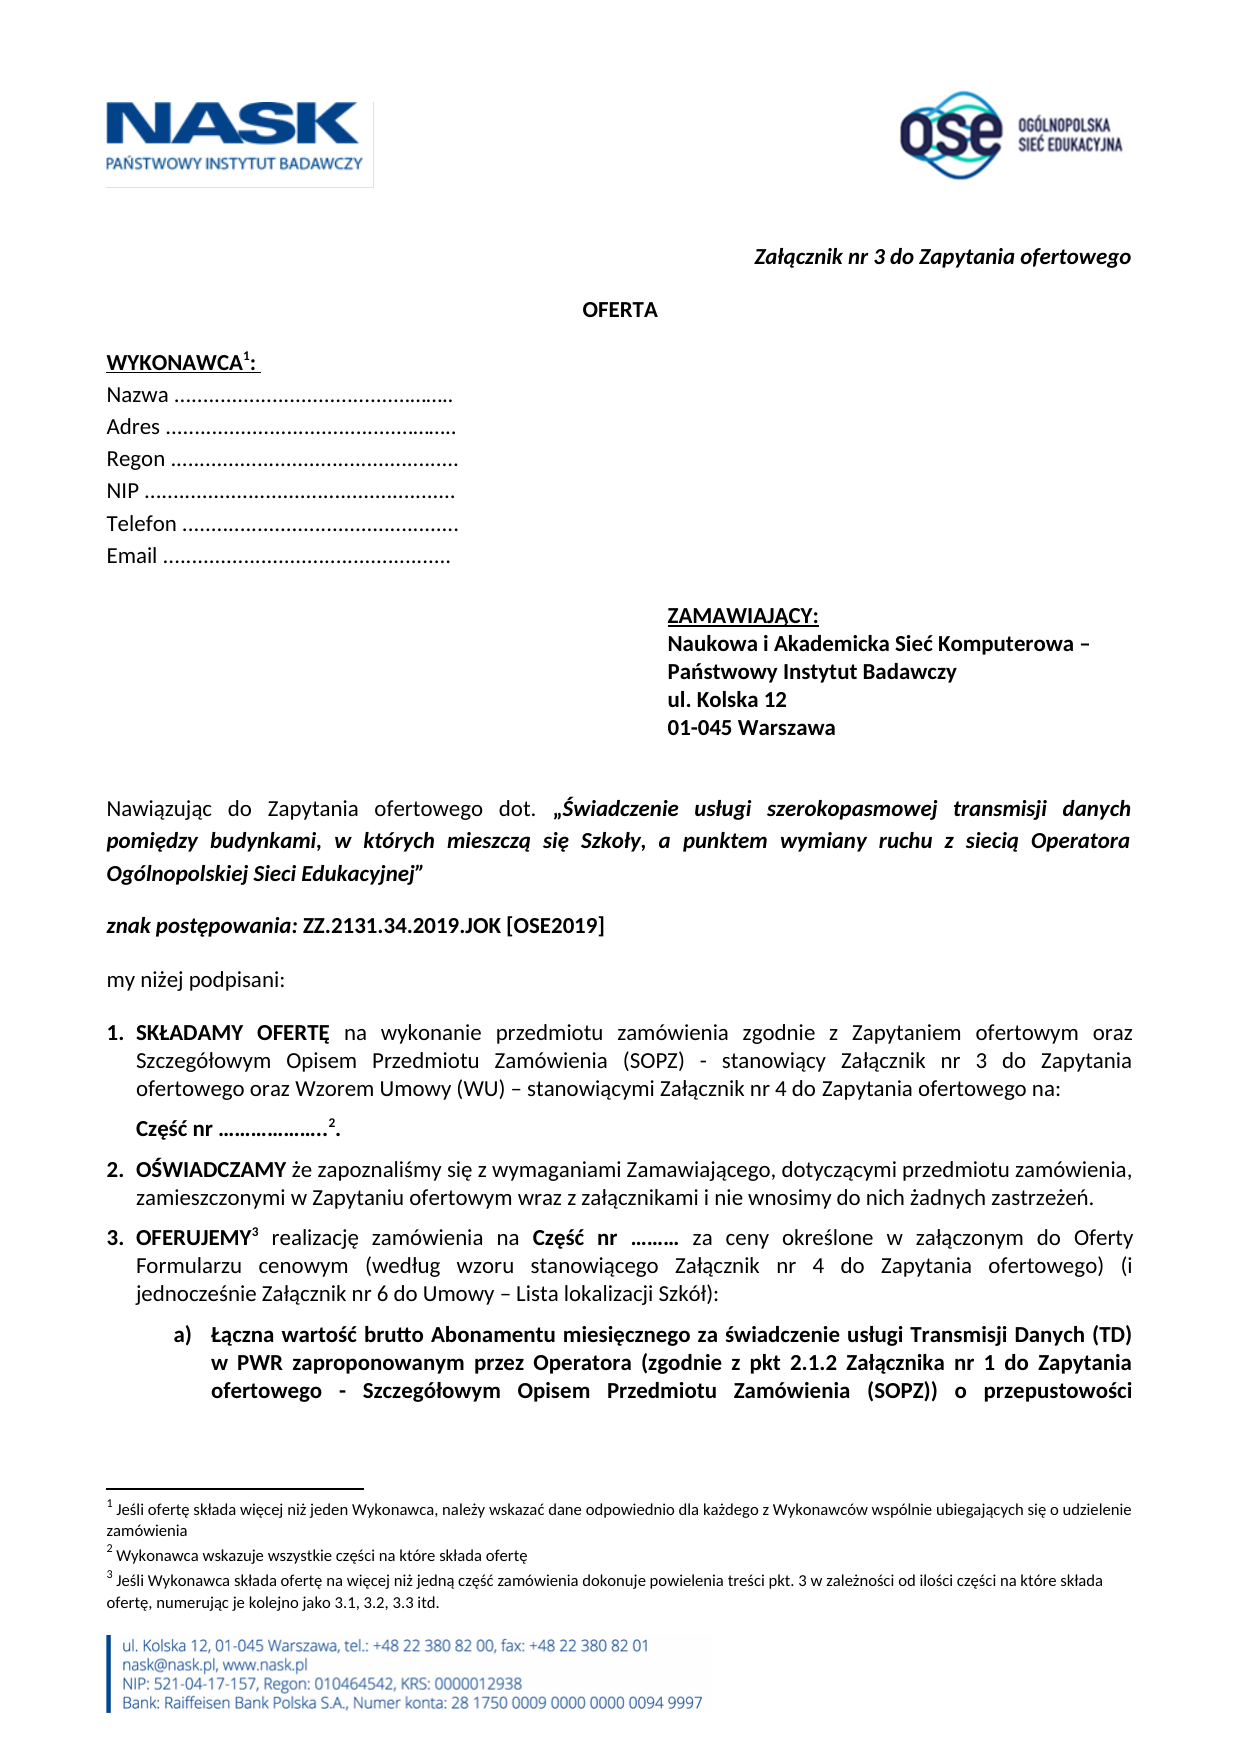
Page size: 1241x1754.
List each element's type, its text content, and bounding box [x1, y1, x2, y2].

text znak postępowania: ZZ.2131.34.2019.JOK [OSE2019] [106, 912, 1134, 940]
list OŚWIADCZAMY że zapoznaliśmy się z wymaganiami Zamawiającego, dotyczącymi przedmiotu zamówienia, zamieszczonymi w Zapytaniu ofertowym wraz z załącznikami i nie wnosimy do nich żadnych zastrzeżeń. [106, 1155, 1134, 1211]
picture [106, 1635, 714, 1713]
text Naukowa i Akademicka Sieć Komputerowa – Państwowy Instytut Badawczy [667, 629, 1134, 685]
text NIP ...................................................... [106, 477, 461, 504]
text ul. Kolska 12 [667, 685, 1134, 713]
text Telefon ................................................ [106, 509, 461, 537]
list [173, 1320, 1134, 1432]
text my niżej podpisani: [106, 965, 1134, 993]
text Adres ...........................................…….. [106, 412, 461, 440]
picture [891, 82, 1132, 189]
text ZAMAWIAJĄCY: [667, 601, 1134, 629]
text Nawiązując do Zapytania ofertowego dot. „Świadczenie usługi szerokopasmowej transmisji danych pomiędzy budynkami, w których mieszczą się Szkoły, a punktem wymiany ruchu z siecią Operatora Ogólnopolskiej Sieci Edukacyjnej” [106, 794, 1134, 887]
text Nazwa .........................................…….. [106, 380, 461, 408]
text Załącznik nr 3 do Zapytania ofertowego [106, 242, 1134, 270]
picture [106, 102, 375, 189]
text 01-045 Warszawa [667, 713, 1134, 741]
list OFERUJEMY realizację zamówienia na Część nr ……… za ceny określone w załączonym do Oferty Formularzu cenowym (według wzoru stanowiącego Załącznik nr 4 do Zapytania ofertowego) (i jednocześnie Załącznik nr 6 do Umowy – Lista lokalizacji Szkół): [106, 1223, 1134, 1307]
text Regon .................................................. [106, 444, 461, 472]
text Email .................................................. [106, 541, 461, 569]
text Część nr ………………... [136, 1114, 1134, 1142]
text OFERTA [106, 295, 1134, 323]
text WYKONAWCA: [106, 348, 461, 376]
list SKŁADAMY OFERTĘ na wykonanie przedmiotu zamówienia zgodnie z Zapytaniem ofertowym oraz Szczegółowym Opisem Przedmiotu Zamówienia (SOPZ) - stanowiący Załącznik nr 3 do Zapytania ofertowego oraz Wzorem Umowy (WU) – stanowiącymi Załącznik nr 4 do Zapytania ofertowego na: [106, 1018, 1134, 1102]
